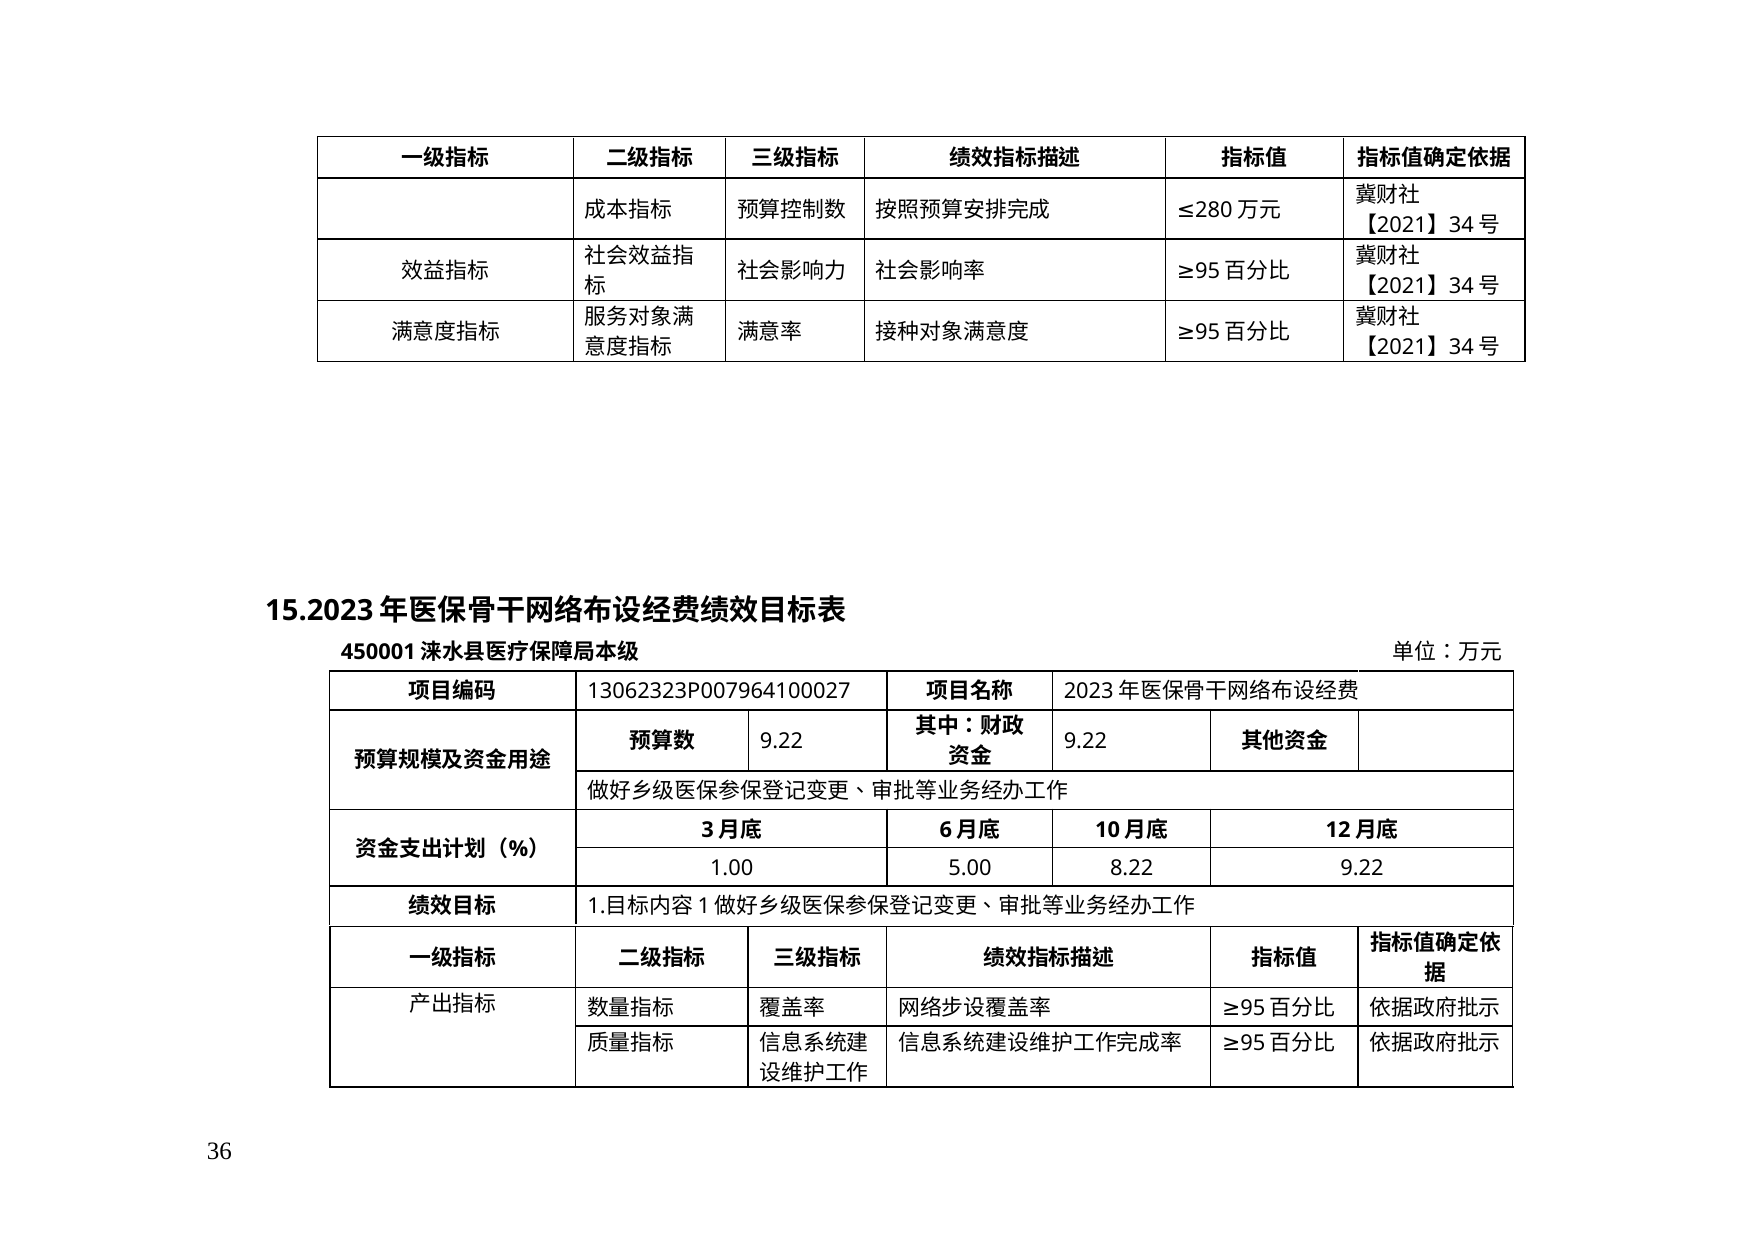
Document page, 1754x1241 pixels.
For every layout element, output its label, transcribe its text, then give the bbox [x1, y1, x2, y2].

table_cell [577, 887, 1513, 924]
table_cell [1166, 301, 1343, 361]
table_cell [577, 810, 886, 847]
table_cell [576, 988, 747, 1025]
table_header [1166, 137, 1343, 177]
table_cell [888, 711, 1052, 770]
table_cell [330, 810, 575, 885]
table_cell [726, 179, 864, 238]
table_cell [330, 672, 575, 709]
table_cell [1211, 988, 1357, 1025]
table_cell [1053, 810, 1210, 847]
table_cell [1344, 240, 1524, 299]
text 15.2023年医保骨干网络布设经费绩效目标表 [207, 589, 1636, 629]
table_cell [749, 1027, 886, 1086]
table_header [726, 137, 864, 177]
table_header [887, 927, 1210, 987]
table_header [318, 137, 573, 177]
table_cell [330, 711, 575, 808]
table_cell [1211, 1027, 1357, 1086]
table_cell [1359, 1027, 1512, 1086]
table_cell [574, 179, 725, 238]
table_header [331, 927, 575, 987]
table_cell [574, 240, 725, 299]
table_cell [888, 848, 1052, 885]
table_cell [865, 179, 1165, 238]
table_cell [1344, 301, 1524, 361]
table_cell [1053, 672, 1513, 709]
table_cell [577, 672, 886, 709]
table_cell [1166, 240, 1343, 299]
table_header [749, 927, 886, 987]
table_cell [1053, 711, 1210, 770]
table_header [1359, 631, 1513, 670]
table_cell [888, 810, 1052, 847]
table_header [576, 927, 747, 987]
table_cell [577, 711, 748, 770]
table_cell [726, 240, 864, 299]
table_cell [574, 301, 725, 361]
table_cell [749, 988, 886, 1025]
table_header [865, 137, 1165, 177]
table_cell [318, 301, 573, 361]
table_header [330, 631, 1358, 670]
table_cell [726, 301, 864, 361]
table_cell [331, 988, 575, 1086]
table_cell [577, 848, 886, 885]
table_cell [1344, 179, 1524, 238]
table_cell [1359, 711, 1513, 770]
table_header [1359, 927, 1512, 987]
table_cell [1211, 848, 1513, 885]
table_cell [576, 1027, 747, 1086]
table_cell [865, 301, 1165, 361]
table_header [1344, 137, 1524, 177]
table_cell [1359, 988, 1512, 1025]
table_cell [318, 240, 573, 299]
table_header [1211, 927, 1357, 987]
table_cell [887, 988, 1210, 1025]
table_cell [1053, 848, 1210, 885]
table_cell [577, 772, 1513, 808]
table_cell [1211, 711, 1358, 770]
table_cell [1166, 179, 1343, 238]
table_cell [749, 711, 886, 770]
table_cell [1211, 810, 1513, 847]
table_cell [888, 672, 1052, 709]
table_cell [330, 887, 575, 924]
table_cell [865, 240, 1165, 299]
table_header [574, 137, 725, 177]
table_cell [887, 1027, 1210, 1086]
